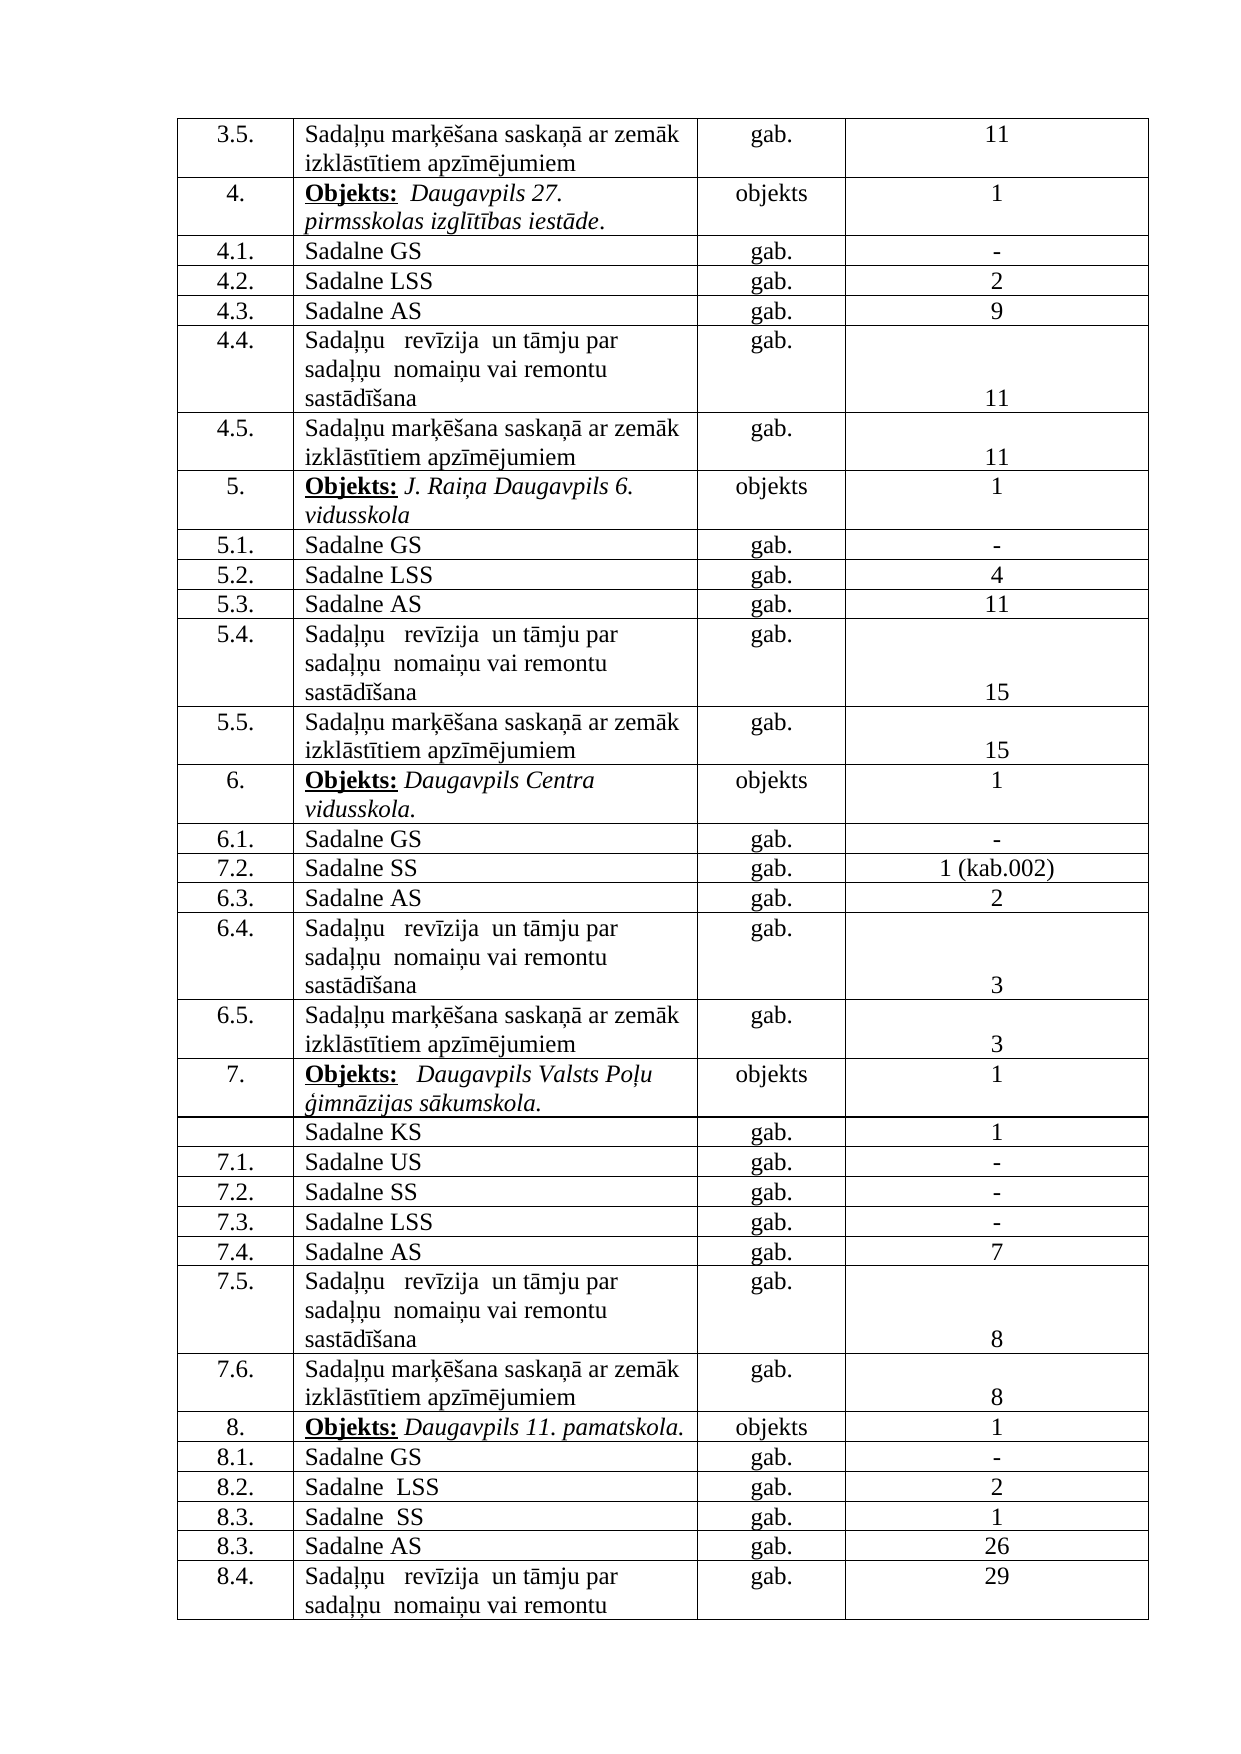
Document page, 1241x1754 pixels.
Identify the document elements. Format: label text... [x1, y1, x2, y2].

table_cell Sadaļņu revīzija un tāmju par sadaļņu nomaiņu vai remontu sastādīšana [294, 913, 697, 999]
table_cell Sadalne SS [294, 1502, 697, 1530]
table_cell gab. [698, 326, 845, 412]
table_cell gab. [698, 1472, 845, 1501]
table_cell 1 [846, 1502, 1148, 1530]
table_cell 6.5. [178, 1000, 293, 1058]
table_cell objekts [698, 178, 845, 235]
table_cell - [846, 1442, 1148, 1471]
table_cell Sadalne LSS [294, 266, 697, 295]
table_cell 4.1. [178, 236, 293, 265]
table_cell 11 [846, 326, 1148, 412]
table_cell 4.4. [178, 326, 293, 412]
table_cell 8 [846, 1266, 1148, 1353]
table_cell Objekts: Daugavpils 27. pirmsskolas izglītības iestāde. [294, 178, 697, 235]
table_cell Sadalne US [294, 1147, 697, 1176]
table_cell gab. [698, 883, 845, 912]
table_cell 4.5. [178, 413, 293, 470]
table_cell 7.1. [178, 1147, 293, 1176]
table_cell Sadaļņu marķēšana saskaņā ar zemāk izklāstītiem apzīmējumiem [294, 119, 697, 177]
table_cell 7.6. [178, 1354, 293, 1411]
table_cell 5.1. [178, 530, 293, 559]
table_cell Sadalne LSS [294, 1472, 697, 1501]
table_cell 3 [846, 913, 1148, 999]
table_cell Sadalne GS [294, 824, 697, 852]
table_cell 6. [178, 765, 293, 823]
table_cell Sadalne GS [294, 530, 697, 559]
table_cell 1 [846, 1059, 1148, 1116]
table_cell gab. [698, 619, 845, 706]
table_cell 8.3. [178, 1502, 293, 1530]
table_cell - [846, 1177, 1148, 1206]
table_cell 1 [846, 1118, 1148, 1146]
table_cell - [846, 236, 1148, 265]
table_cell 1 [846, 178, 1148, 235]
table_cell - [846, 1207, 1148, 1236]
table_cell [294, 1561, 697, 1619]
table_cell Sadaļņu marķēšana saskaņā ar zemāk izklāstītiem apzīmējumiem [294, 1354, 697, 1411]
table_cell gab. [698, 236, 845, 265]
table_cell gab. [698, 296, 845, 324]
table_cell Sadalne LSS [294, 560, 697, 588]
table_cell objekts [698, 1412, 845, 1441]
table_cell 8.2. [178, 1472, 293, 1501]
table_cell Sadalne AS [294, 590, 697, 618]
table_cell 11 [846, 590, 1148, 618]
table_cell Sadaļņu marķēšana saskaņā ar zemāk izklāstītiem apzīmējumiem [294, 707, 697, 764]
table_cell 3.5. [178, 119, 293, 177]
table_cell gab. [698, 560, 845, 588]
table_cell 7.3. [178, 1207, 293, 1236]
table_cell Sadaļņu revīzija un tāmju par sadaļņu nomaiņu vai remontu sastādīšana [294, 326, 697, 412]
table_cell 26 [846, 1531, 1148, 1560]
table_cell objekts [698, 1059, 845, 1116]
table_cell Sadalne AS [294, 1531, 697, 1560]
table_cell gab. [698, 413, 845, 470]
table_cell 7.5. [178, 1266, 293, 1353]
table_cell Objekts: Daugavpils 11. pamatskola. [294, 1412, 697, 1441]
table_cell - [846, 1147, 1148, 1176]
table_cell Sadalne AS [294, 1237, 697, 1265]
table_cell Sadalne LSS [294, 1207, 697, 1236]
table_cell Sadaļņu revīzija un tāmju par sadaļņu nomaiņu vai remontu sastādīšana [294, 1266, 697, 1353]
table_cell 15 [846, 619, 1148, 706]
table_cell gab. [698, 707, 845, 764]
table_cell gab. [698, 824, 845, 852]
table_cell 5.4. [178, 619, 293, 706]
table_cell 7.2. [178, 854, 293, 882]
table_cell gab. [698, 1147, 845, 1176]
table_cell gab. [698, 1561, 845, 1619]
table_cell gab. [698, 1237, 845, 1265]
table_cell - [846, 530, 1148, 559]
table_cell gab. [698, 119, 845, 177]
table_cell gab. [698, 913, 845, 999]
table_cell gab. [698, 1207, 845, 1236]
table_cell Sadalne SS [294, 1177, 697, 1206]
table_cell gab. [698, 1531, 845, 1560]
table_cell Sadalne GS [294, 236, 697, 265]
table_cell 1 [846, 765, 1148, 823]
table_cell 11 [846, 119, 1148, 177]
table_cell Sadaļņu marķēšana saskaņā ar zemāk izklāstītiem apzīmējumiem [294, 1000, 697, 1058]
table_cell Sadalne KS [294, 1118, 697, 1146]
table_cell Sadaļņu marķēšana saskaņā ar zemāk izklāstītiem apzīmējumiem [294, 413, 697, 470]
table_cell 4 [846, 560, 1148, 588]
table_cell - [846, 824, 1148, 852]
table_cell gab. [698, 1502, 845, 1530]
table_cell gab. [698, 266, 845, 295]
table_cell gab. [698, 1354, 845, 1411]
table_cell 5. [178, 471, 293, 529]
table_cell 8. [178, 1412, 293, 1441]
table_cell Objekts: J. Raiņa Daugavpils 6. vidusskola [294, 471, 697, 529]
table_cell gab. [698, 1000, 845, 1058]
table_cell 7.4. [178, 1237, 293, 1265]
table_cell gab. [698, 590, 845, 618]
table_cell objekts [698, 471, 845, 529]
table_cell 7.2. [178, 1177, 293, 1206]
table_cell 5.3. [178, 590, 293, 618]
table_cell 8.1. [178, 1442, 293, 1471]
table_cell 8.4. [178, 1561, 293, 1619]
table_cell gab. [698, 1266, 845, 1353]
table_cell 11 [846, 413, 1148, 470]
table_cell 7 [846, 1237, 1148, 1265]
table_cell Sadalne GS [294, 1442, 697, 1471]
table_cell gab. [698, 1442, 845, 1471]
table_cell Objekts: Daugavpils Centra vidusskola. [294, 765, 697, 823]
table_cell 6.4. [178, 913, 293, 999]
table_cell gab. [698, 854, 845, 882]
table_cell gab. [698, 1177, 845, 1206]
table_cell 2 [846, 266, 1148, 295]
table_cell 6.3. [178, 883, 293, 912]
table_cell 8 [846, 1354, 1148, 1411]
table_cell Sadalne AS [294, 296, 697, 324]
table_cell Objekts: Daugavpils Valsts Poļu ģimnāzijas sākumskola. [294, 1059, 697, 1116]
table_cell gab. [698, 1118, 845, 1146]
table_cell 15 [846, 707, 1148, 764]
table_cell objekts [698, 765, 845, 823]
table_cell Sadalne AS [294, 883, 697, 912]
table_cell Sadaļņu revīzija un tāmju par sadaļņu nomaiņu vai remontu sastādīšana [294, 619, 697, 706]
table_cell 2 [846, 1472, 1148, 1501]
table_cell 4.2. [178, 266, 293, 295]
table_cell [178, 1118, 293, 1146]
table_cell 5.2. [178, 560, 293, 588]
table_cell gab. [698, 530, 845, 559]
table_cell 1 (kab.002) [846, 854, 1148, 882]
table_cell 1 [846, 471, 1148, 529]
table_cell 1 [846, 1412, 1148, 1441]
table_cell Sadalne SS [294, 854, 697, 882]
table_cell 5.5. [178, 707, 293, 764]
table_cell 2 [846, 883, 1148, 912]
table_cell 3 [846, 1000, 1148, 1058]
table_cell 7. [178, 1059, 293, 1116]
table_cell 8.3. [178, 1531, 293, 1560]
table_cell 4.3. [178, 296, 293, 324]
table_cell 9 [846, 296, 1148, 324]
table_cell 29 [846, 1561, 1148, 1619]
table_cell 6.1. [178, 824, 293, 852]
table_cell 4. [178, 178, 293, 235]
